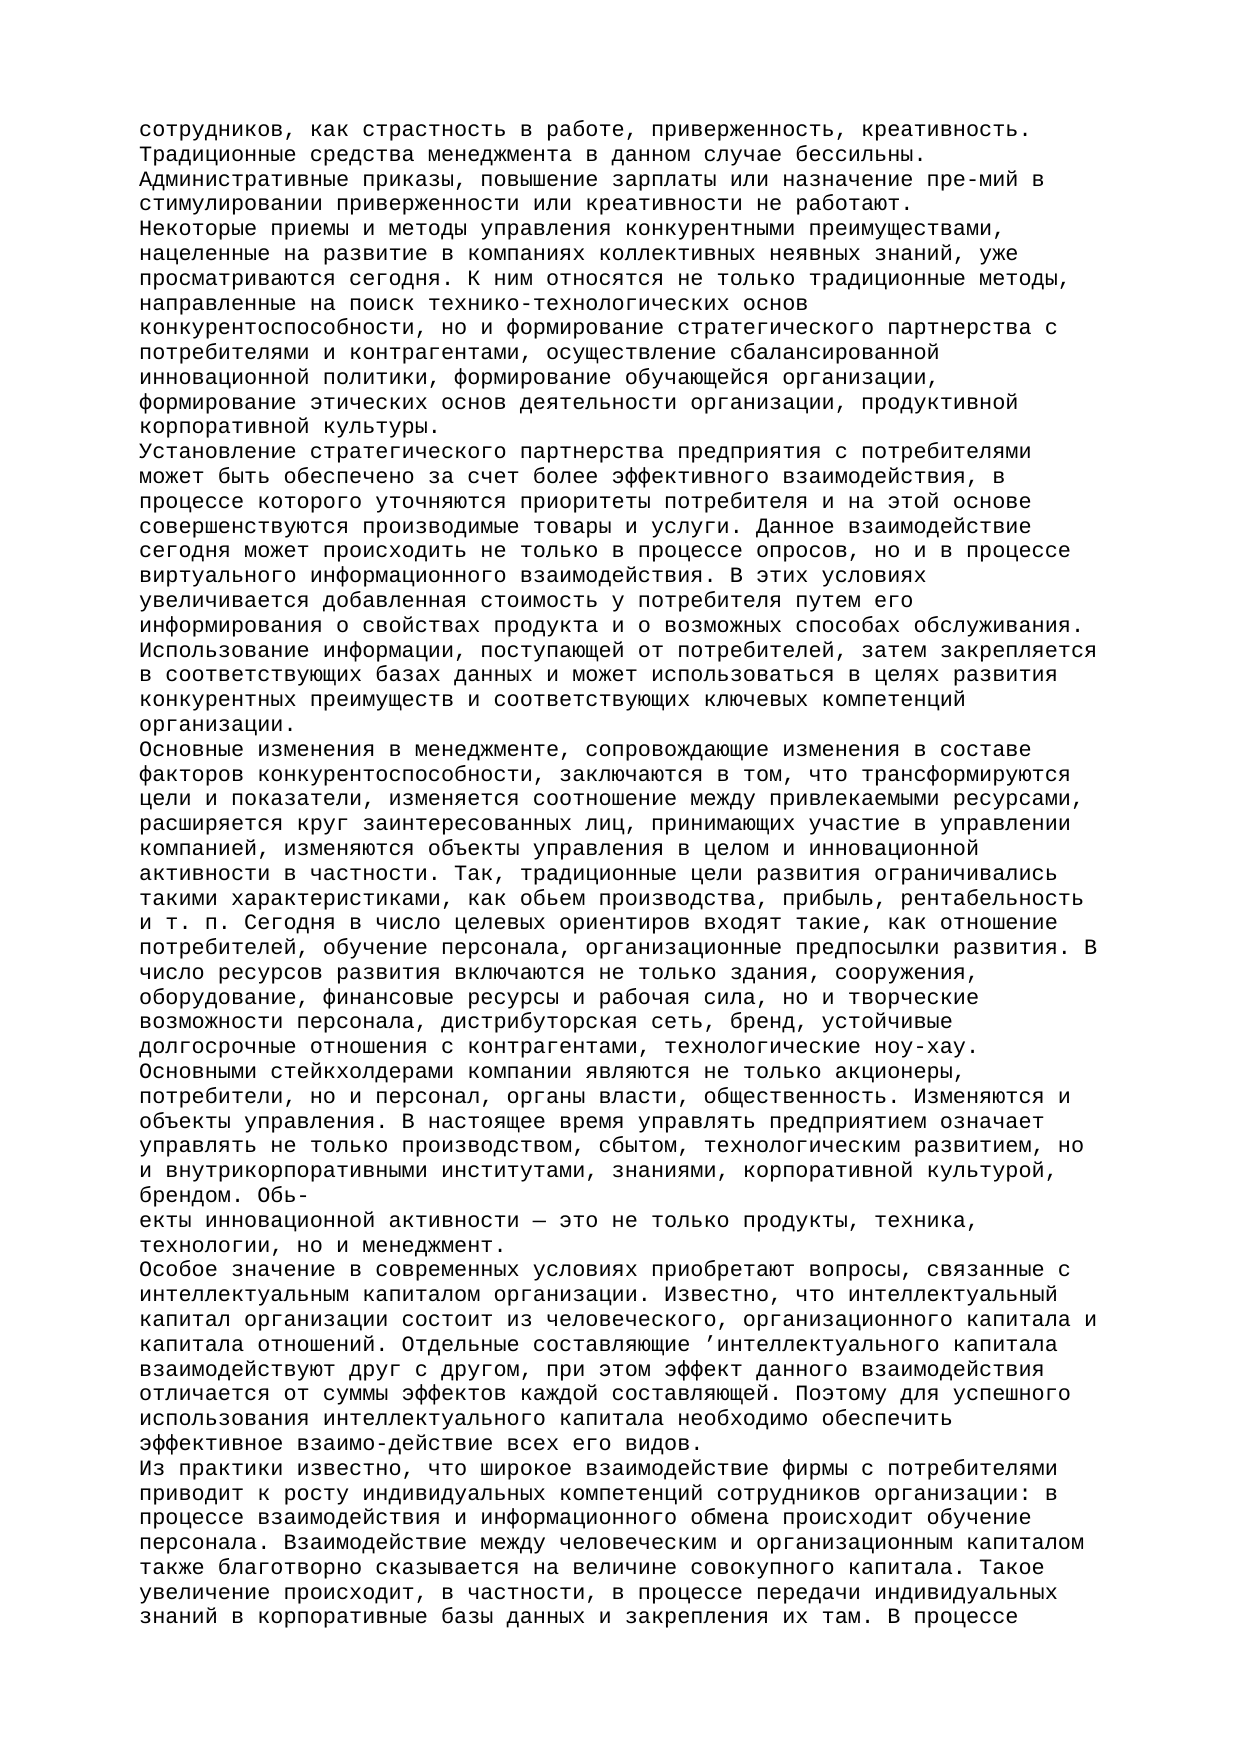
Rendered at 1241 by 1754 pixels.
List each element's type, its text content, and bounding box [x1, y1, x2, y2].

text Основные изменения в менеджменте, сопровождающие изменения в составе факторов конкурентоспособности, заключаются в том, что трансформируются цели и показатели, изменяется соотношение между привлекаемыми ресурсами, расширяется круг заинтересованных лиц, принимающих участие в управлении компанией, изменяются объекты управления в целом и инновационной активности в частности. Так, традиционные цели развития ограничивались такими характеристиками, как обьем производства, прибыль, рентабельность и т. п. Сегодня в число целевых ориентиров входят такие, как отношение потребителей, обучение персонала, организационные предпосылки развития. В число ресурсов развития включаются не только здания, сооружения, оборудование, финансовые ресурсы и рабочая сила, но и творческие возможности персонала, дистрибуторская сеть, бренд, устойчивые долгосрочные отношения с контрагентами, технологические ноу-хау. Основными стейкхолдерами компании являются не только акционеры, потребители, но и персонал, органы власти, общественность. Изменяются и объекты управления. В настоящее время управлять предприятием означает управлять не только производством, сбытом, технологическим развитием, но и внутрикорпоративными институтами, знаниями, корпоративной культурой, брендом. Обь- [139, 738, 1101, 1209]
text екты инновационной активности — это не только продукты, техника, технологии, но и менеджмент. [139, 1209, 1101, 1258]
text Особое значение в современных условиях приобретают вопросы, связанные с интеллектуальным капиталом организации. Известно, что интеллектуальный капитал организации состоит из человеческого, организационного капитала и капитала отношений. Отдельные составляющие ’интеллектуального капитала взаимодействуют друг с другом, при этом эффект данного взаимодействия отличается от суммы эффектов каждой составляющей. Поэтому для успешного использования интеллектуального капитала необходимо обеспечить эффективное взаимо-действие всех его видов. [139, 1258, 1101, 1457]
text Установление стратегического партнерства предприятия с потребителями может быть обеспечено за счет более эффективного взаимодействия, в процессе которого уточняются приоритеты потребителя и на этой основе совершенствуются производимые товары и услуги. Данное взаимодействие сегодня может происходить не только в процессе опросов, но и в процессе виртуального информационного взаимодействия. В этих условиях увеличивается добавленная стоимость у потребителя путем его информирования о свойствах продукта и о возможных способах обслуживания. Использование информации, поступающей от потребителей, затем закрепляется в соответствующих базах данных и может использоваться в целях развития конкурентных преимуществ и соответствующих ключевых компетенций организации. [139, 440, 1101, 738]
text Некоторые приемы и методы управления конкурентными преимуществами, нацеленные на развитие в компаниях коллективных неявных знаний, уже просматриваются сегодня. К ним относятся не только традиционные методы, направленные на поиск технико-технологических основ конкурентоспособности, но и формирование стратегического партнерства с потребителями и контрагентами, осуществление сбалансированной инновационной политики, формирование обучающейся организации, формирование этических основ деятельности организации, продуктивной корпоративной культуры. [139, 217, 1101, 440]
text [139, 118, 1101, 217]
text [139, 1457, 1101, 1630]
